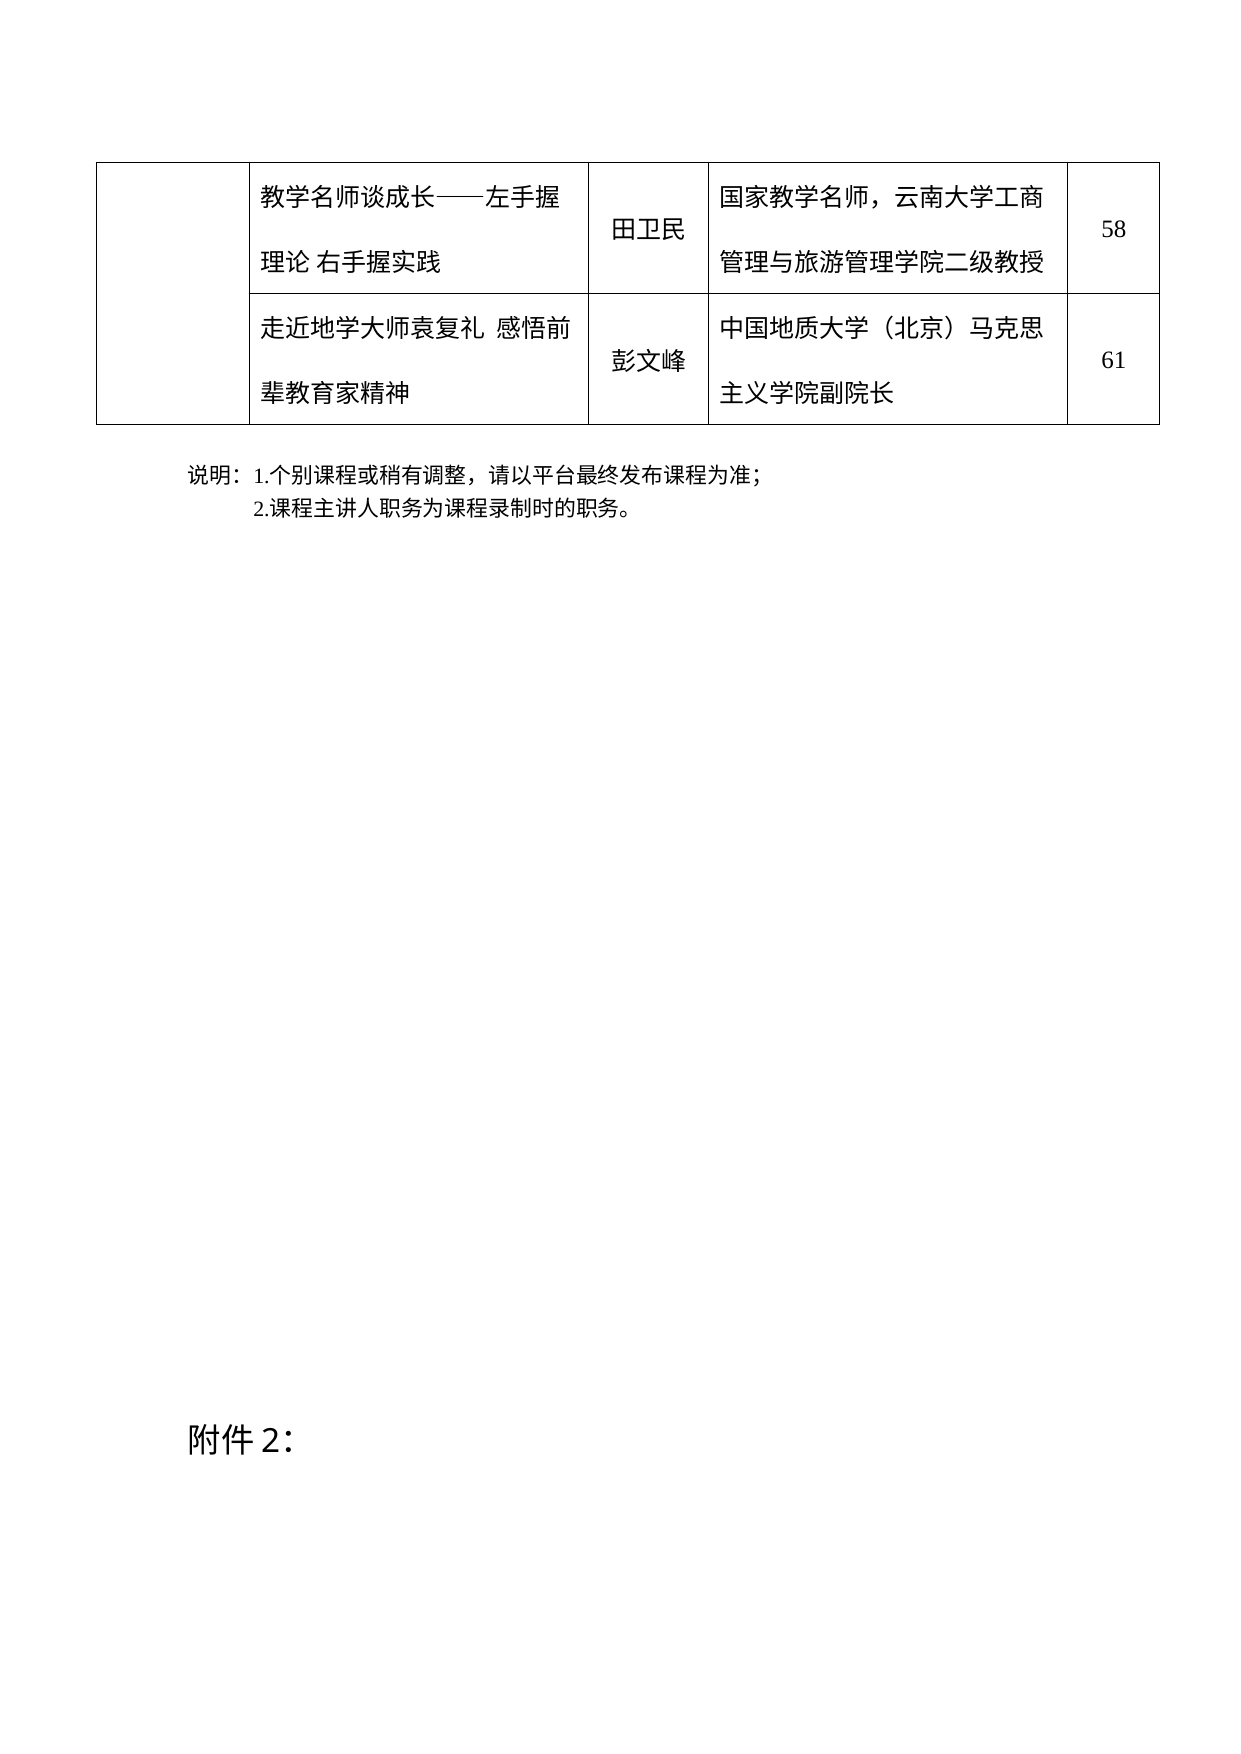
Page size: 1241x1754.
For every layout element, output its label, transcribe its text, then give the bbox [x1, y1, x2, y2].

table_cell 国家教学名师，云南大学工商管理与旅游管理学院二级教授 [709, 163, 1067, 293]
table_cell 教学名师谈成长——左手握理论 右手握实践 [250, 163, 588, 293]
table_cell 61 [1068, 294, 1159, 424]
text 2.课程主讲人职务为课程录制时的职务。 [187, 490, 1053, 523]
text 说明：1.个别课程或稍有调整，请以平台最终发布课程为准； [187, 458, 1053, 490]
text 附件2： [187, 1406, 919, 1471]
table_cell 58 [1068, 163, 1159, 293]
table_cell 彭文峰 [589, 294, 708, 424]
table_cell 中国地质大学（北京）马克思主义学院副院长 [709, 294, 1067, 424]
table_cell 田卫民 [589, 163, 708, 293]
table_cell 走近地学大师袁复礼 感悟前辈教育家精神 [250, 294, 588, 424]
